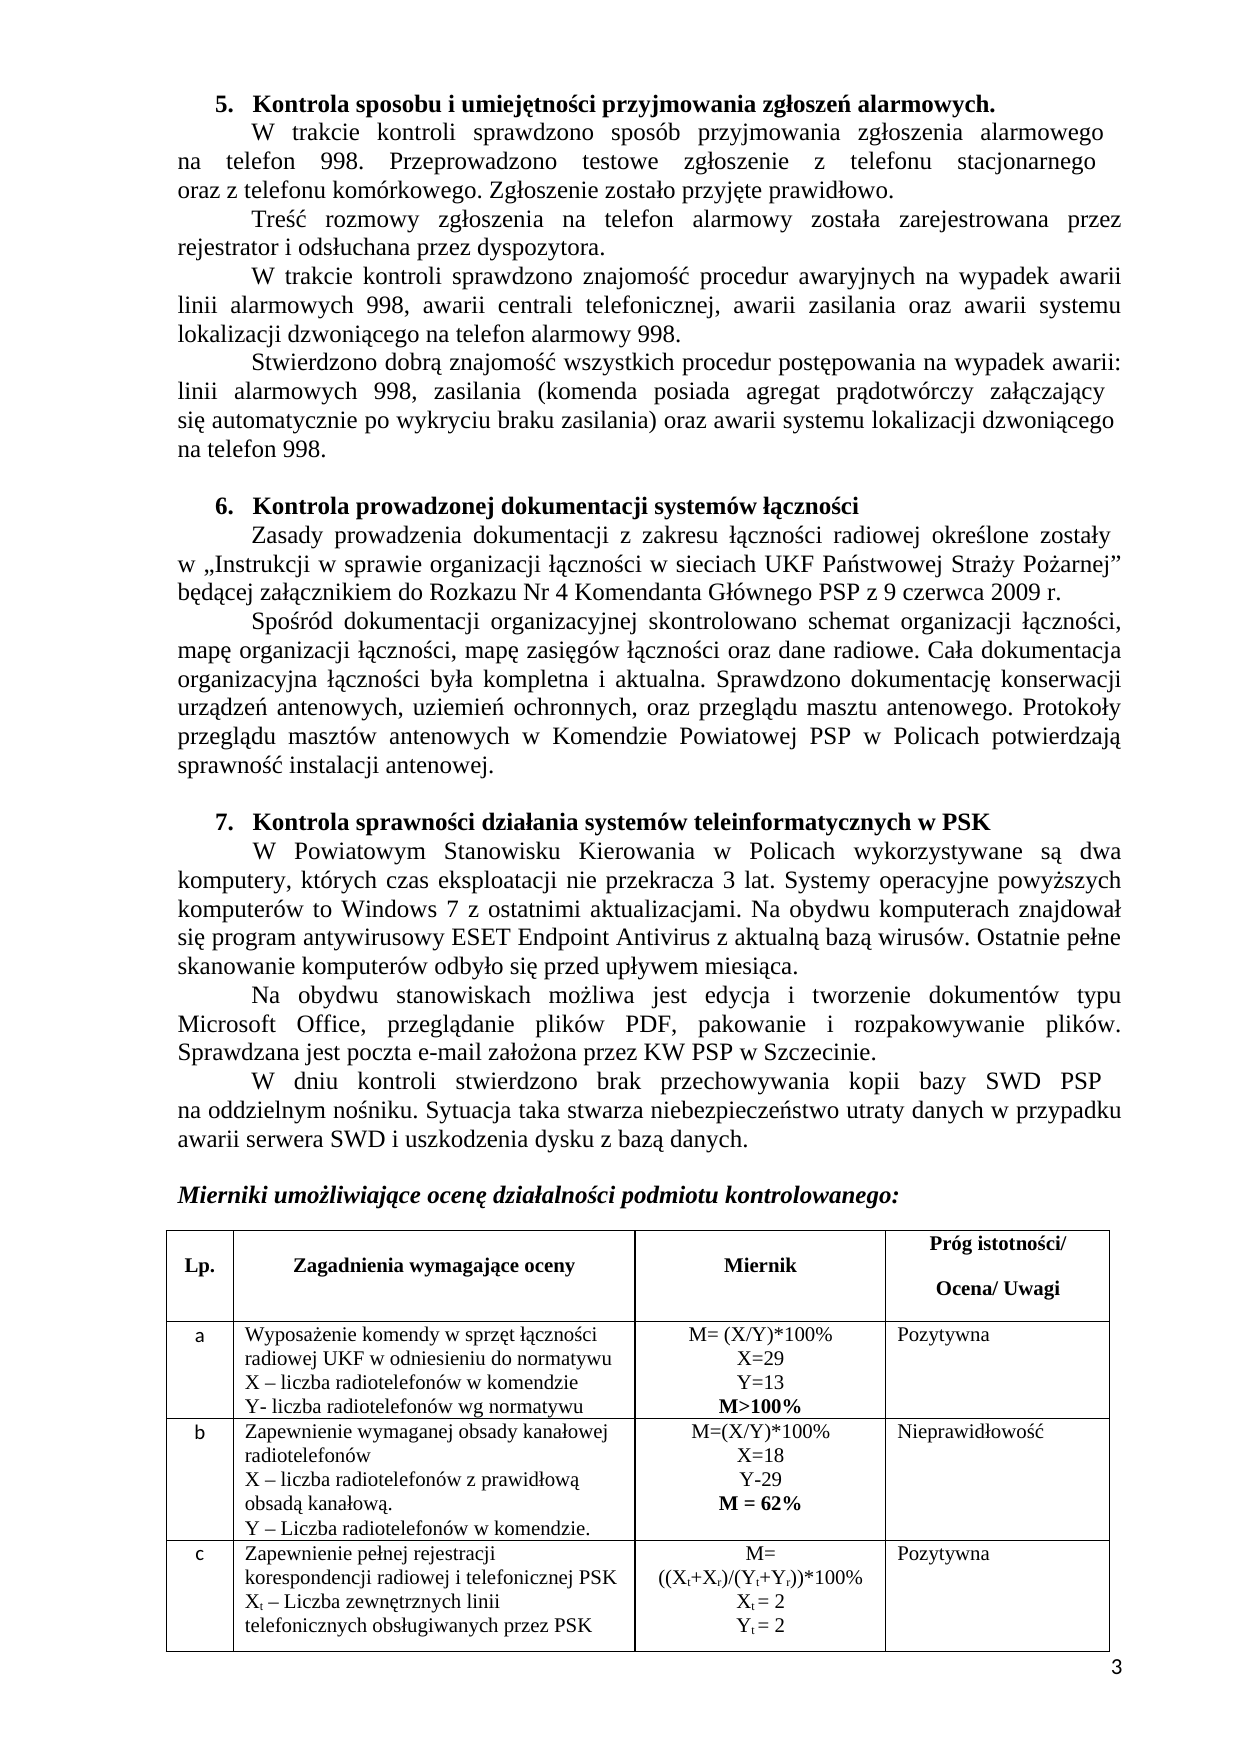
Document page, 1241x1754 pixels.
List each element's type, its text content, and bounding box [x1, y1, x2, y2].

table_cell Pozytywna [886, 1541, 1109, 1651]
table_header Zagadnienia wymagające oceny [234, 1231, 634, 1321]
table_cell Nieprawidłowość [886, 1419, 1109, 1539]
table_cell Wyposażenie komendy w sprzęt łączności radiowej UKF w odniesieniu do normatywu X – liczba radiotelefonów w komendzie Y- liczba radiotelefonów wg normatywu [234, 1322, 634, 1418]
text W trakcie kontroli sprawdzono sposób przyjmowania zgłoszenia alarmowego na telefon 998. Przeprowadzono testowe zgłoszenie z telefonu stacjonarnego oraz z telefonu komórkowego. Zgłoszenie zostało przyjęte prawidłowo. [177, 117, 1122, 204]
text Spośród dokumentacji organizacyjnej skontrolowano schemat organizacji łączności, mapę organizacji łączności, mapę zasięgów łączności oraz dane radiowe. Cała dokumentacja organizacyjna łączności była kompletna i aktualna. Sprawdzono dokumentację konserwacji urządzeń antenowych, uziemień ochronnych, oraz przeglądu masztu antenowego. Protokoły przeglądu masztów antenowych w Komendzie Powiatowej PSP w Policach potwierdzają sprawność instalacji antenowej. [177, 606, 1122, 779]
table_cell Pozytywna [886, 1322, 1109, 1418]
table_cell M= (X/Y)*100% X=29 Y=13 M>100% [636, 1322, 885, 1418]
list Kontrola sprawności działania systemów teleinformatycznych w PSK [215, 807, 1122, 836]
list Kontrola sposobu i umiejętności przyjmowania zgłoszeń alarmowych. [215, 89, 1122, 117]
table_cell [234, 1541, 634, 1651]
table_cell b [167, 1419, 233, 1539]
text Zasady prowadzenia dokumentacji z zakresu łączności radiowej określone zostały w „Instrukcji w sprawie organizacji łączności w sieciach UKF Państwowej Straży Pożarnej” będącej załącznikiem do Rozkazu Nr 4 Komendanta Głównego PSP z 9 czerwca 2009 r. [177, 520, 1122, 606]
table_cell M=(X/Y)*100% X=18 Y-29 M = 62% [636, 1419, 885, 1539]
text W dniu kontroli stwierdzono brak przechowywania kopii bazy SWD PSP na oddzielnym nośniku. Sytuacja taka stwarza niebezpieczeństwo utraty danych w przypadku awarii serwera SWD i uszkodzenia dysku z bazą danych. [177, 1066, 1122, 1152]
list W Powiatowym Stanowisku Kierowania w Policach wykorzystywane są dwa komputery, których czas eksploatacji nie przekracza 3 lat. Systemy operacyjne powyższych komputerów to Windows 7 z ostatnimi aktualizacjami. Na obydwu komputerach znajdował się program antywirusowy ESET Endpoint Antivirus z aktualną bazą wirusów. Ostatnie pełne skanowanie komputerów odbyło się przed upływem miesiąca. [177, 836, 1122, 980]
table_cell Zapewnienie wymaganej obsady kanałowej radiotelefonów X – liczba radiotelefonów z prawidłową obsadą kanałową. Y – Liczba radiotelefonów w komendzie. [234, 1419, 634, 1539]
table_cell a [167, 1322, 233, 1418]
text W trakcie kontroli sprawdzono znajomość procedur awaryjnych na wypadek awarii linii alarmowych 998, awarii centrali telefonicznej, awarii zasilania oraz awarii systemu lokalizacji dzwoniącego na telefon alarmowy 998. [177, 261, 1122, 347]
text Stwierdzono dobrą znajomość wszystkich procedur postępowania na wypadek awarii: linii alarmowych 998, zasilania (komenda posiada agregat prądotwórczy załączający się automatycznie po wykryciu braku zasilania) oraz awarii systemu lokalizacji dzwoniącego na telefon 998. [177, 347, 1122, 462]
text Na obydwu stanowiskach możliwa jest edycja i tworzenie dokumentów typu Microsoft Office, przeglądanie plików PDF, pakowanie i rozpakowywanie plików. Sprawdzana jest poczta e-mail założona przez KW PSP w Szczecinie. [177, 980, 1122, 1066]
text Treść rozmowy zgłoszenia na telefon alarmowy została zarejestrowana przez rejestrator i odsłuchana przez dyspozytora. [177, 204, 1122, 261]
list Kontrola prowadzonej dokumentacji systemów łączności [215, 491, 1122, 520]
table_header Próg istotności/ Ocena/ Uwagi [886, 1231, 1109, 1321]
table_header Lp. [167, 1231, 233, 1321]
text Mierniki umożliwiające ocenę działalności podmiotu kontrolowanego: [177, 1180, 1122, 1209]
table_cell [636, 1541, 885, 1651]
table_cell c [167, 1541, 233, 1651]
table_header Miernik [636, 1231, 885, 1321]
